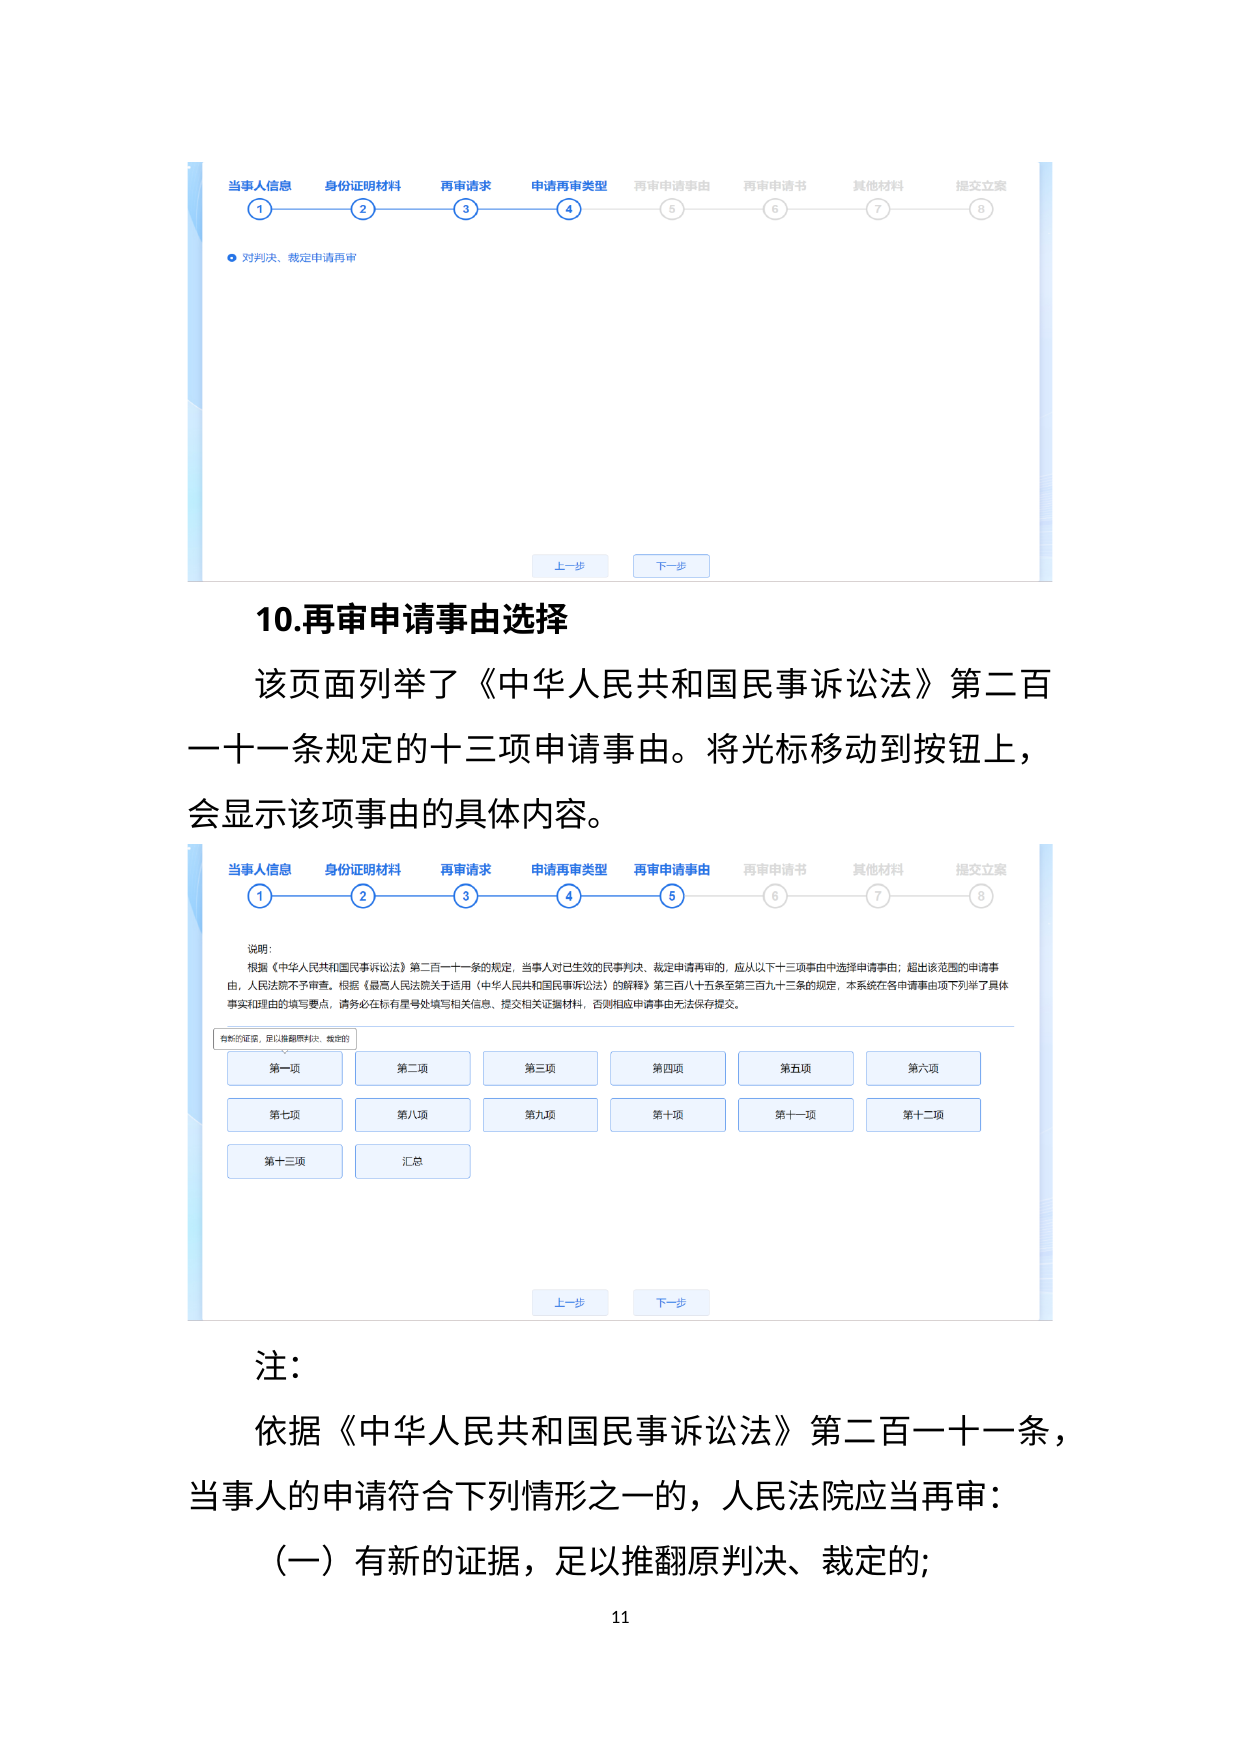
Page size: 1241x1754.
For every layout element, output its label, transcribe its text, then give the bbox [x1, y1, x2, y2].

text 注： [187, 1332, 1053, 1397]
picture [187, 162, 1053, 582]
text 依据《中华人民共和国民事诉讼法》第二百一十一条，当事人的申请符合下列情形之一的，人民法院应当再审： [187, 1397, 1053, 1527]
picture [187, 844, 1053, 1321]
text 10.再审申请事由选择 [187, 584, 1053, 649]
text （一）有新的证据，足以推翻原判决、裁定的; [187, 1527, 1053, 1592]
text 该页面列举了《中华人民共和国民事诉讼法》第二百一十一条规定的十三项申请事由。将光标移动到按钮上，会显示该项事由的具体内容。 [187, 649, 1053, 844]
